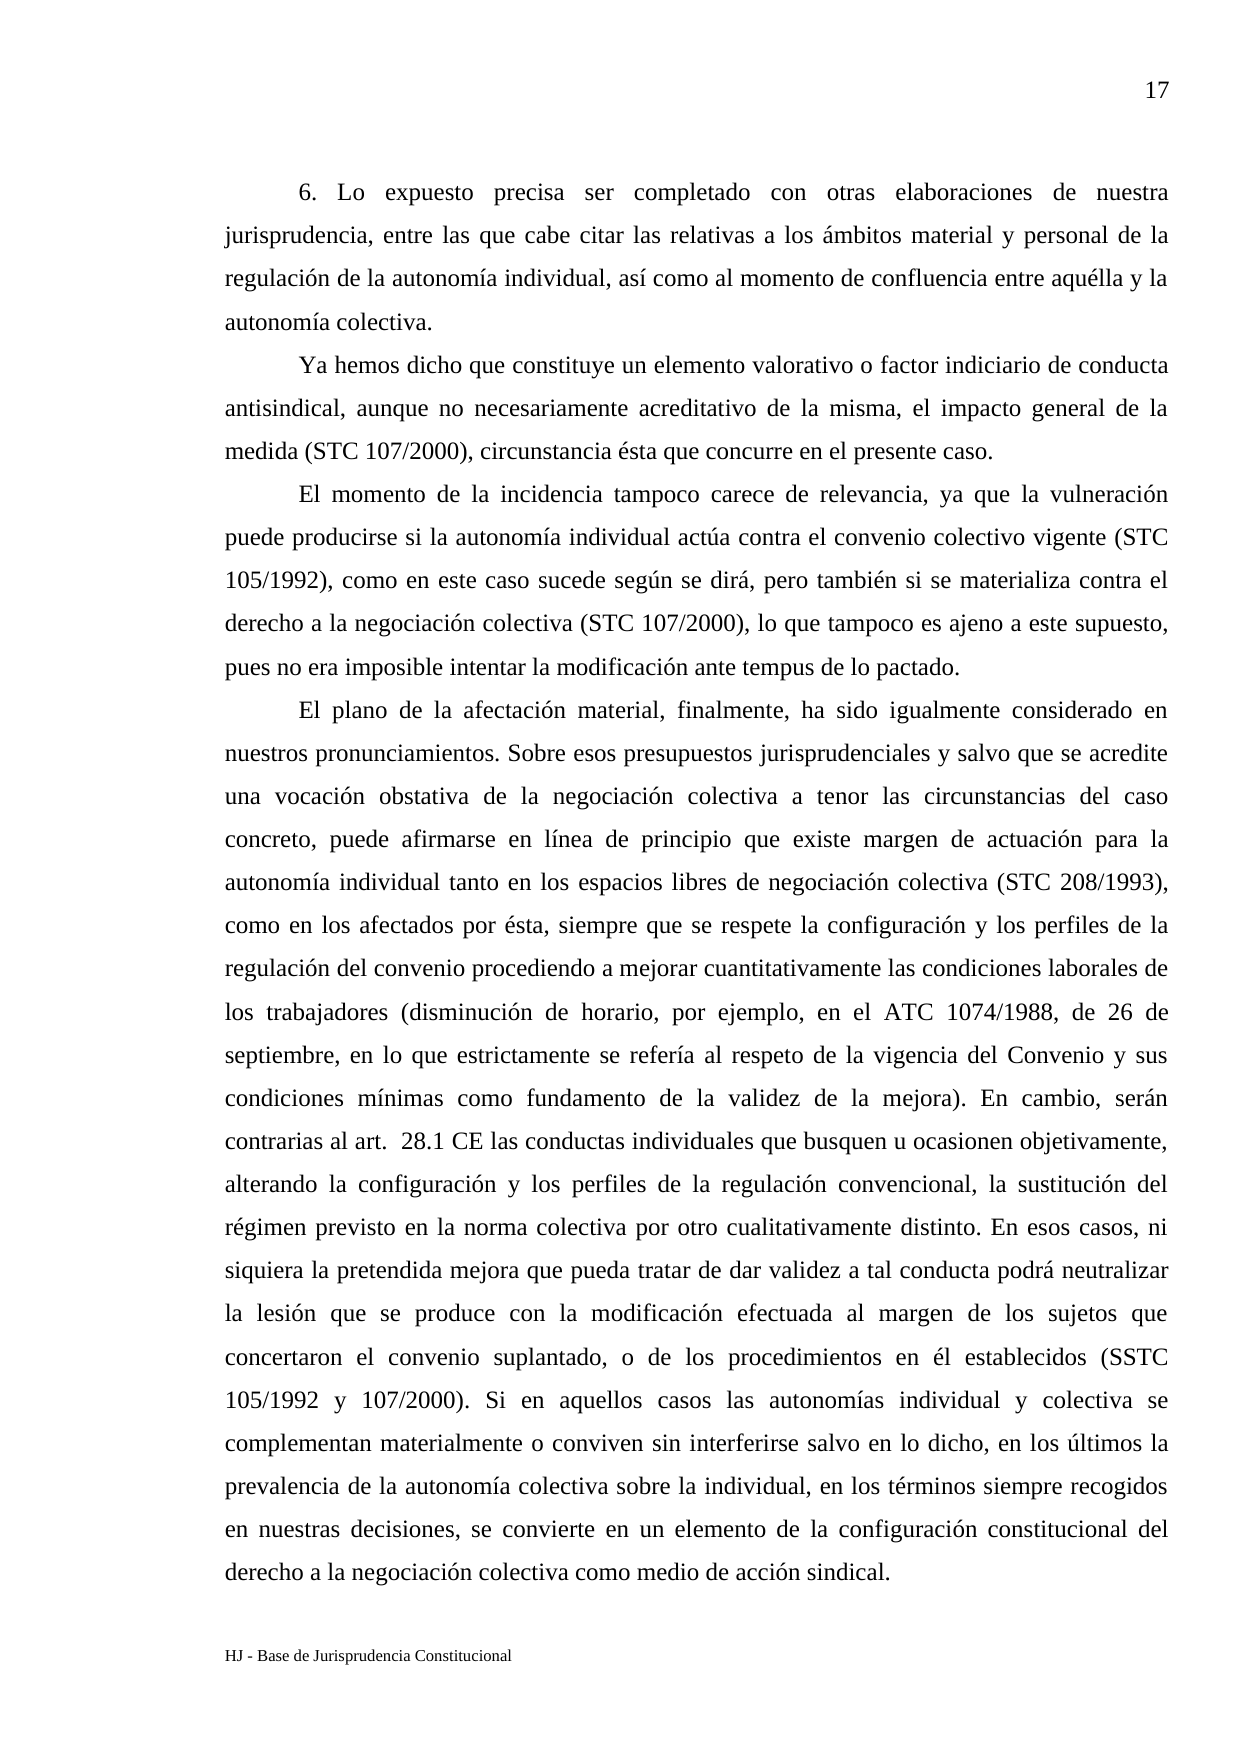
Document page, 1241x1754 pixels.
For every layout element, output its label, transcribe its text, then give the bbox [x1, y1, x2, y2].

text El momento de la incidencia tampoco carece de relevancia, ya que la vulneración puede producirse si la autonomía individual actúa contra el convenio colectivo vigente (STC 105/1992), como en este caso sucede según se dirá, pero también si se materializa contra el derecho a la negociación colectiva (STC 107/2000), lo que tampoco es ajeno a este supuesto, pues no era imposible intentar la modificación ante tempus de lo pactado. [224, 479, 1169, 680]
text Ya hemos dicho que constituye un elemento valorativo o factor indiciario de conducta antisindical, aunque no necesariamente acreditativo de la misma, el impacto general de la medida (STC 107/2000), circunstancia ésta que concurre en el presente caso. [224, 350, 1169, 465]
text El plano de la afectación material, finalmente, ha sido igualmente considerado en nuestros pronunciamientos. Sobre esos presupuestos jurisprudenciales y salvo que se acredite una vocación obstativa de la negociación colectiva a tenor las circunstancias del caso concreto, puede afirmarse en línea de principio que existe margen de actuación para la autonomía individual tanto en los espacios libres de negociación colectiva (STC 208/1993), como en los afectados por ésta, siempre que se respete la configuración y los perfiles de la regulación del convenio procediendo a mejorar cuantitativamente las condiciones laborales de los trabajadores (disminución de horario, por ejemplo, en el ATC 1074/1988, de 26 de septiembre, en lo que estrictamente se refería al respeto de la vigencia del Convenio y sus condiciones mínimas como fundamento de la validez de la mejora). En cambio, serán contrarias al art. 28.1 CE las conductas individuales que busquen u ocasionen objetivamente, alterando la configuración y los perfiles de la regulación convencional, la sustitución del régimen previsto en la norma colectiva por otro cualitativamente distinto. En esos casos, ni siquiera la pretendida mejora que pueda tratar de dar validez a tal conducta podrá neutralizar la lesión que se produce con la modificación efectuada al margen de los sujetos que concertaron el convenio suplantado, o de los procedimientos en él establecidos (SSTC 105/1992 y 107/2000). Si en aquellos casos las autonomías individual y colectiva se complementan materialmente o conviven sin interferirse salvo en lo dicho, en los últimos la prevalencia de la autonomía colectiva sobre la individual, en los términos siempre recogidos en nuestras decisiones, se convierte en un elemento de la configuración constitucional del derecho a la negociación colectiva como medio de acción sindical. [224, 695, 1169, 1586]
text 6. Lo expuesto precisa ser completado con otras elaboraciones de nuestra jurisprudencia, entre las que cabe citar las relativas a los ámbitos material y personal de la regulación de la autonomía individual, así como al momento de confluencia entre aquélla y la autonomía colectiva. [224, 177, 1169, 335]
